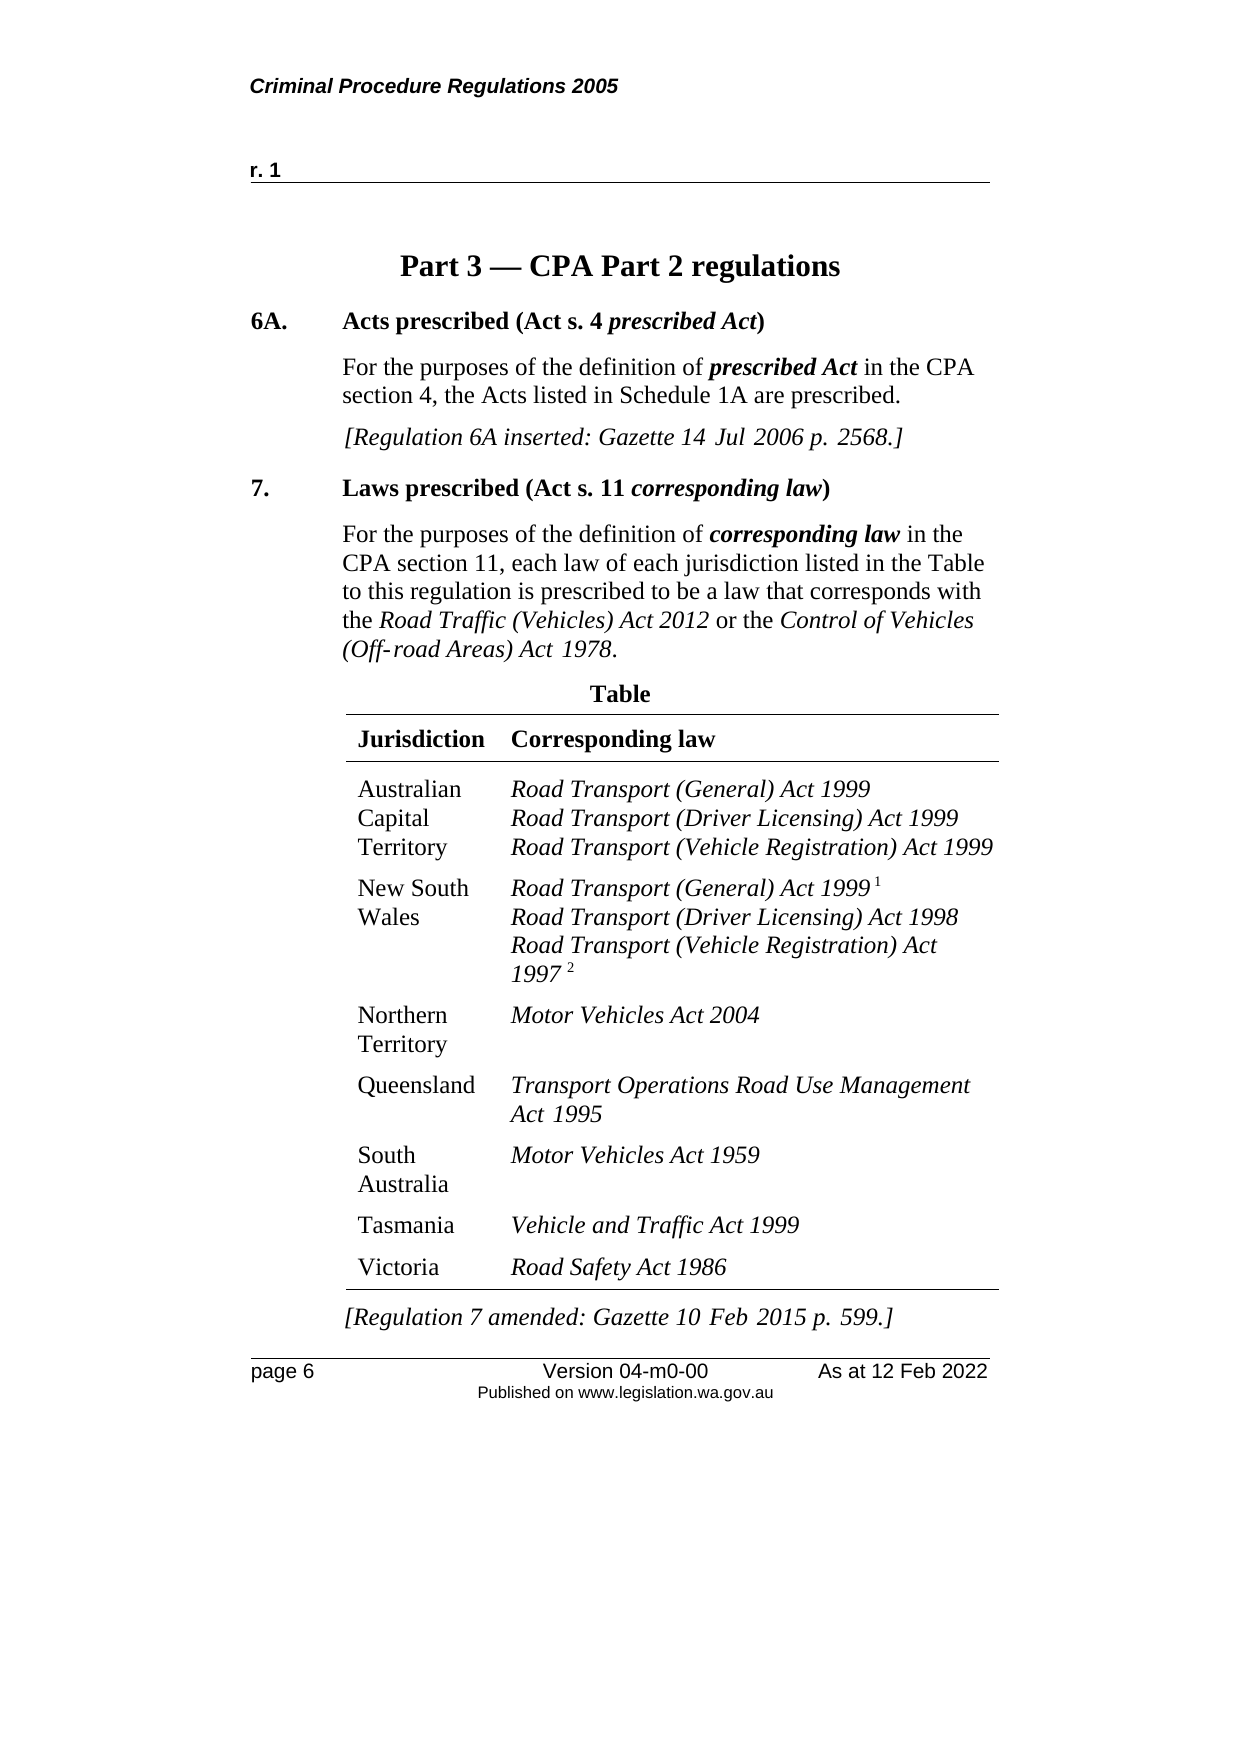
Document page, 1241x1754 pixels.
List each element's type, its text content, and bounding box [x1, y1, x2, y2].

table_cell South Australia [346, 1128, 499, 1198]
table_cell New South Wales [346, 861, 499, 988]
table_cell Motor Vehicles Act 1959 [499, 1128, 999, 1198]
table_cell Road Safety Act 1986 [499, 1239, 999, 1289]
text For the purposes of the definition of prescribed Act in the CPA section 4, the Acts listed in Schedule 1A are prescribed. [251, 352, 990, 409]
table_header Corresponding law [499, 715, 999, 761]
subtitle Part 3 — CPA Part 2 regulations [251, 247, 990, 283]
text [Regulation 7 amended: Gazette 10 Feb 2015 p. 599.] [251, 1302, 990, 1331]
text For the purposes of the definition of corresponding law in the CPA section 11, each law of each jurisdiction listed in the Table to this regulation is prescribed to be a law that corresponds with the Road Traffic (Vehicles) Act 2012 or the Control of Vehicles (Off-road Areas) Act 1978. [251, 519, 990, 663]
table_cell Queensland [346, 1058, 499, 1128]
table_cell Australian Capital Territory [346, 762, 499, 861]
table_header Jurisdiction [346, 715, 499, 761]
subtitle 6A. Acts prescribed (Act s. 4 prescribed Act) [251, 306, 990, 335]
table_cell Victoria [346, 1239, 499, 1289]
table_cell Transport Operations Road Use Management Act 1995 [499, 1058, 999, 1128]
table_cell Tasmania [346, 1198, 499, 1239]
table_cell Road Transport (General) Act 1999 1 Road Transport (Driver Licensing) Act 1998 Road Transport (Vehicle Registration) Act 1997 2 [499, 861, 999, 988]
table_cell Road Transport (General) Act 1999 Road Transport (Driver Licensing) Act 1999 Road Transport (Vehicle Registration) Act 1999 [499, 762, 999, 861]
table_cell Northern Territory [346, 988, 499, 1058]
table_cell Motor Vehicles Act 2004 [499, 988, 999, 1058]
subtitle 7. Laws prescribed (Act s. 11 corresponding law) [251, 473, 990, 502]
text [Regulation 6A inserted: Gazette 14 Jul 2006 p. 2568.] [251, 422, 990, 451]
table_cell Vehicle and Traffic Act 1999 [499, 1198, 999, 1239]
subtitle Table [251, 679, 990, 708]
